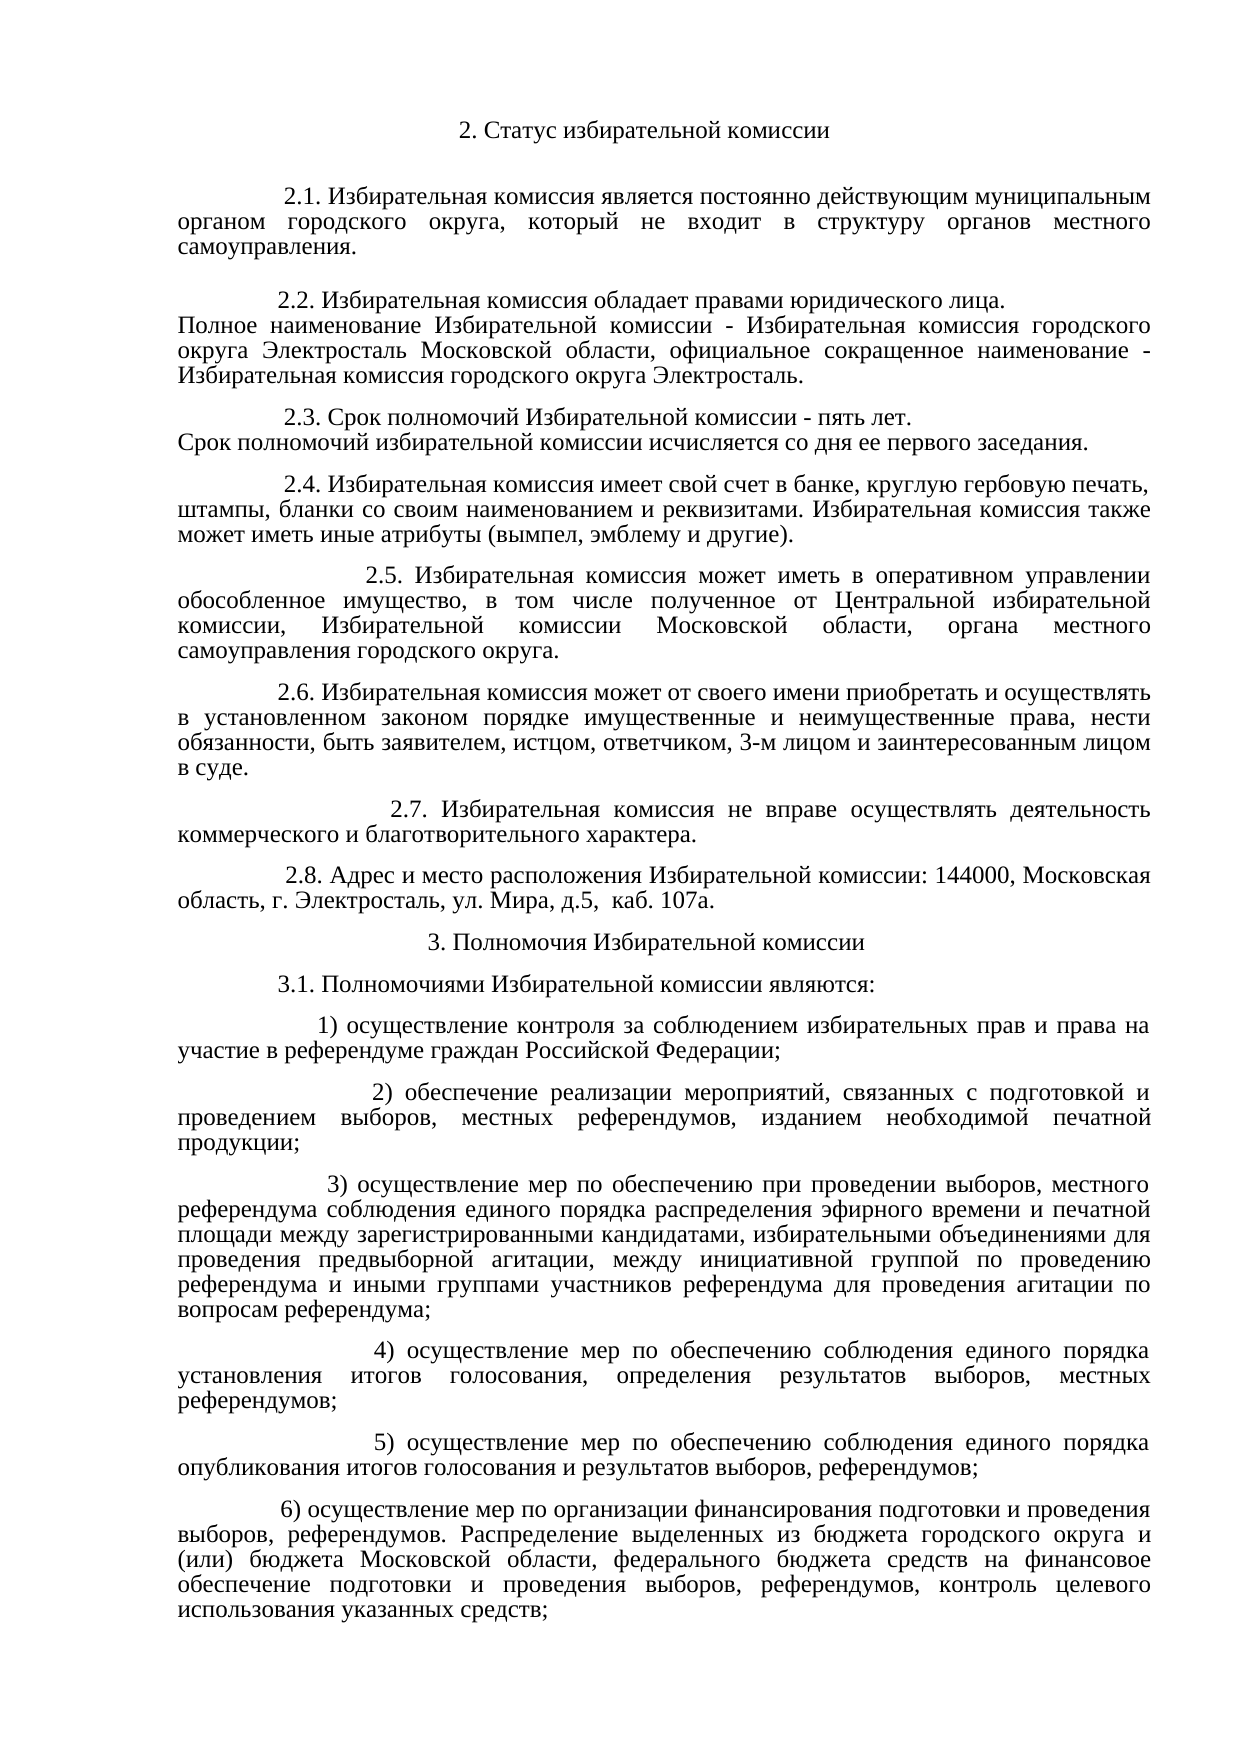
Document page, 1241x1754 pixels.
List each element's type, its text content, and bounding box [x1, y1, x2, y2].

text 4) осуществление мер по обеспечению соблюдения единого порядка установления итогов голосования, определения результатов выборов, местных референдумов; [177, 1339, 1152, 1414]
text 6) осуществление мер по организации финансирования подготовки и проведения выборов, референдумов. Распределение выделенных из бюджета городского округа и (или) бюджета Московской области, федерального бюджета средств на финансовое обеспечение подготовки и проведения выборов, референдумов, контроль целевого использования указанных средств; [177, 1497, 1152, 1622]
text 3) осуществление мер по обеспечению при проведении выборов, местного референдума соблюдения единого порядка распределения эфирного времени и печатной площади между зарегистрированными кандидатами, избирательными объединениями для проведения предвыборной агитации, между инициативной группой по проведению референдума и иными группами участников референдума для проведения агитации по вопросам референдума; [177, 1172, 1152, 1322]
text 2.6. Избирательная комиссия может от своего имени приобретать и осуществлять в установленном законом порядке имущественные и неимущественные права, нести обязанности, быть заявителем, истцом, ответчиком, 3-м лицом и заинтересованным лицом в суде. [177, 681, 1152, 781]
text 3.1. Полномочиями Избирательной комиссии являются: [177, 972, 1152, 997]
text 2.2. Избирательная комиссия обладает правами юридического лица. [177, 289, 1152, 314]
text 2.1. Избирательная комиссия является постоянно действующим муниципальным органом городского округа, который не входит в структуру органов местного самоуправления. [177, 185, 1152, 260]
text 2.3. Срок полномочий Избирательной комиссии - пять лет. [177, 406, 1152, 431]
text 2.7. Избирательная комиссия не вправе осуществлять деятельность коммерческого и благотворительного характера. [177, 797, 1152, 847]
text 2.4. Избирательная комиссия имеет свой счет в банке, круглую гербовую печать, штампы, бланки со своим наименованием и реквизитами. Избирательная комиссия также может иметь иные атрибуты (вымпел, эмблему и другие). [177, 472, 1152, 547]
text Срок полномочий избирательной комиссии исчисляется со дня ее первого заседания. [177, 431, 1152, 456]
text 2) обеспечение реализации мероприятий, связанных с подготовкой и проведением выборов, местных референдумов, изданием необходимой печатной продукции; [177, 1081, 1152, 1156]
text 3. Полномочия Избирательной комиссии [177, 931, 1152, 956]
text 2. Статус избирательной комиссии [177, 118, 1152, 143]
text 5) осуществление мер по обеспечению соблюдения единого порядка опубликования итогов голосования и результатов выборов, референдумов; [177, 1431, 1152, 1481]
text 2.8. Адрес и место расположения Избирательной комиссии: 144000, Московская область, г. Электросталь, ул. Мира, д.5, каб. 107а. [177, 864, 1152, 914]
text 2.5. Избирательная комиссия может иметь в оперативном управлении обособленное имущество, в том числе полученное от Центральной избирательной комиссии, Избирательной комиссии Московской области, органа местного самоуправления городского округа. [177, 564, 1152, 664]
text Полное наименование Избирательной комиссии - Избирательная комиссия городского округа Электросталь Московской области, официальное сокращенное наименование - Избирательная комиссия городского округа Электросталь. [177, 314, 1152, 389]
text 1) осуществление контроля за соблюдением избирательных прав и права на участие в референдуме граждан Российской Федерации; [177, 1014, 1152, 1064]
